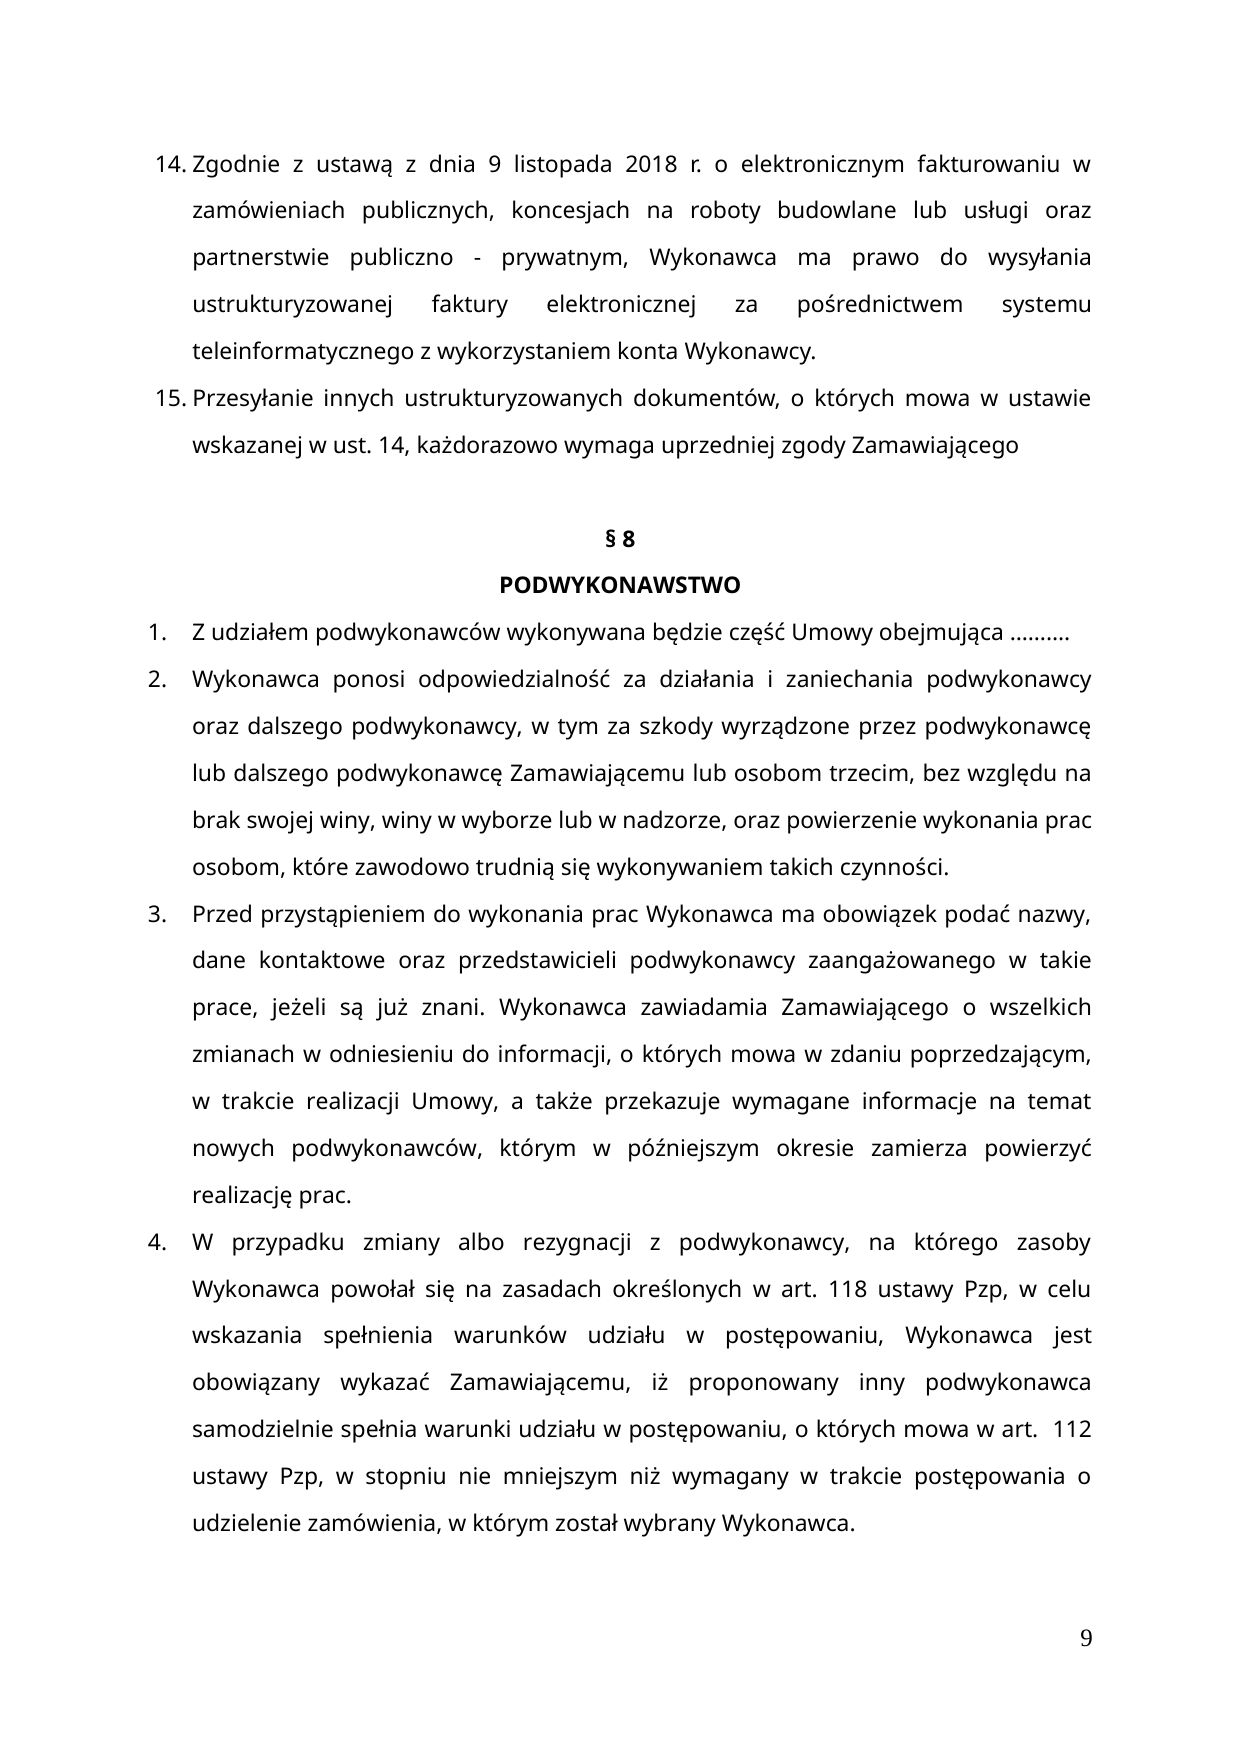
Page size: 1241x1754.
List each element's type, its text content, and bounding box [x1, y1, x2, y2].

list Z udziałem podwykonawców wykonywana będzie część Umowy obejmująca ………. [148, 616, 1093, 648]
text PODWYKONAWSTWO [148, 569, 1093, 601]
text § 8 [148, 523, 1093, 554]
list Przesyłanie innych ustrukturyzowanych dokumentów, o których mowa w ustawie wskazanej w ust. 14, każdorazowo wymaga uprzedniej zgody Zamawiającego [154, 382, 1093, 460]
list Zgodnie z ustawą z dnia 9 listopada 2018 r. o elektronicznym fakturowaniu w zamówieniach publicznych, koncesjach na roboty budowlane lub usługi oraz partnerstwie publiczno - prywatnym, Wykonawca ma prawo do wysyłania ustrukturyzowanej faktury elektronicznej za pośrednictwem systemu teleinformatycznego z wykorzystaniem konta Wykonawcy. [154, 148, 1093, 366]
list W przypadku zmiany albo rezygnacji z podwykonawcy, na którego zasoby Wykonawca powołał się na zasadach określonych w art. 118 ustawy Pzp, w celu wskazania spełnienia warunków udziału w postępowaniu, Wykonawca jest obowiązany wykazać Zamawiającemu, iż proponowany inny podwykonawca samodzielnie spełnia warunki udziału w postępowaniu, o których mowa w art. 112 ustawy Pzp, w stopniu nie mniejszym niż wymagany w trakcie postępowania o udzielenie zamówienia, w którym został wybrany Wykonawca. [148, 1226, 1093, 1538]
list Wykonawca ponosi odpowiedzialność za działania i zaniechania podwykonawcy oraz dalszego podwykonawcy, w tym za szkody wyrządzone przez podwykonawcę lub dalszego podwykonawcę Zamawiającemu lub osobom trzecim, bez względu na brak swojej winy, winy w wyborze lub w nadzorze, oraz powierzenie wykonania prac osobom, które zawodowo trudnią się wykonywaniem takich czynności. [148, 663, 1093, 882]
list Przed przystąpieniem do wykonania prac Wykonawca ma obowiązek podać nazwy, dane kontaktowe oraz przedstawicieli podwykonawcy zaangażowanego w takie prace, jeżeli są już znani. Wykonawca zawiadamia Zamawiającego o wszelkich zmianach w odniesieniu do informacji, o których mowa w zdaniu poprzedzającym, w trakcie realizacji Umowy, a także przekazuje wymagane informacje na temat nowych podwykonawców, którym w późniejszym okresie zamierza powierzyć realizację prac. [148, 898, 1093, 1210]
